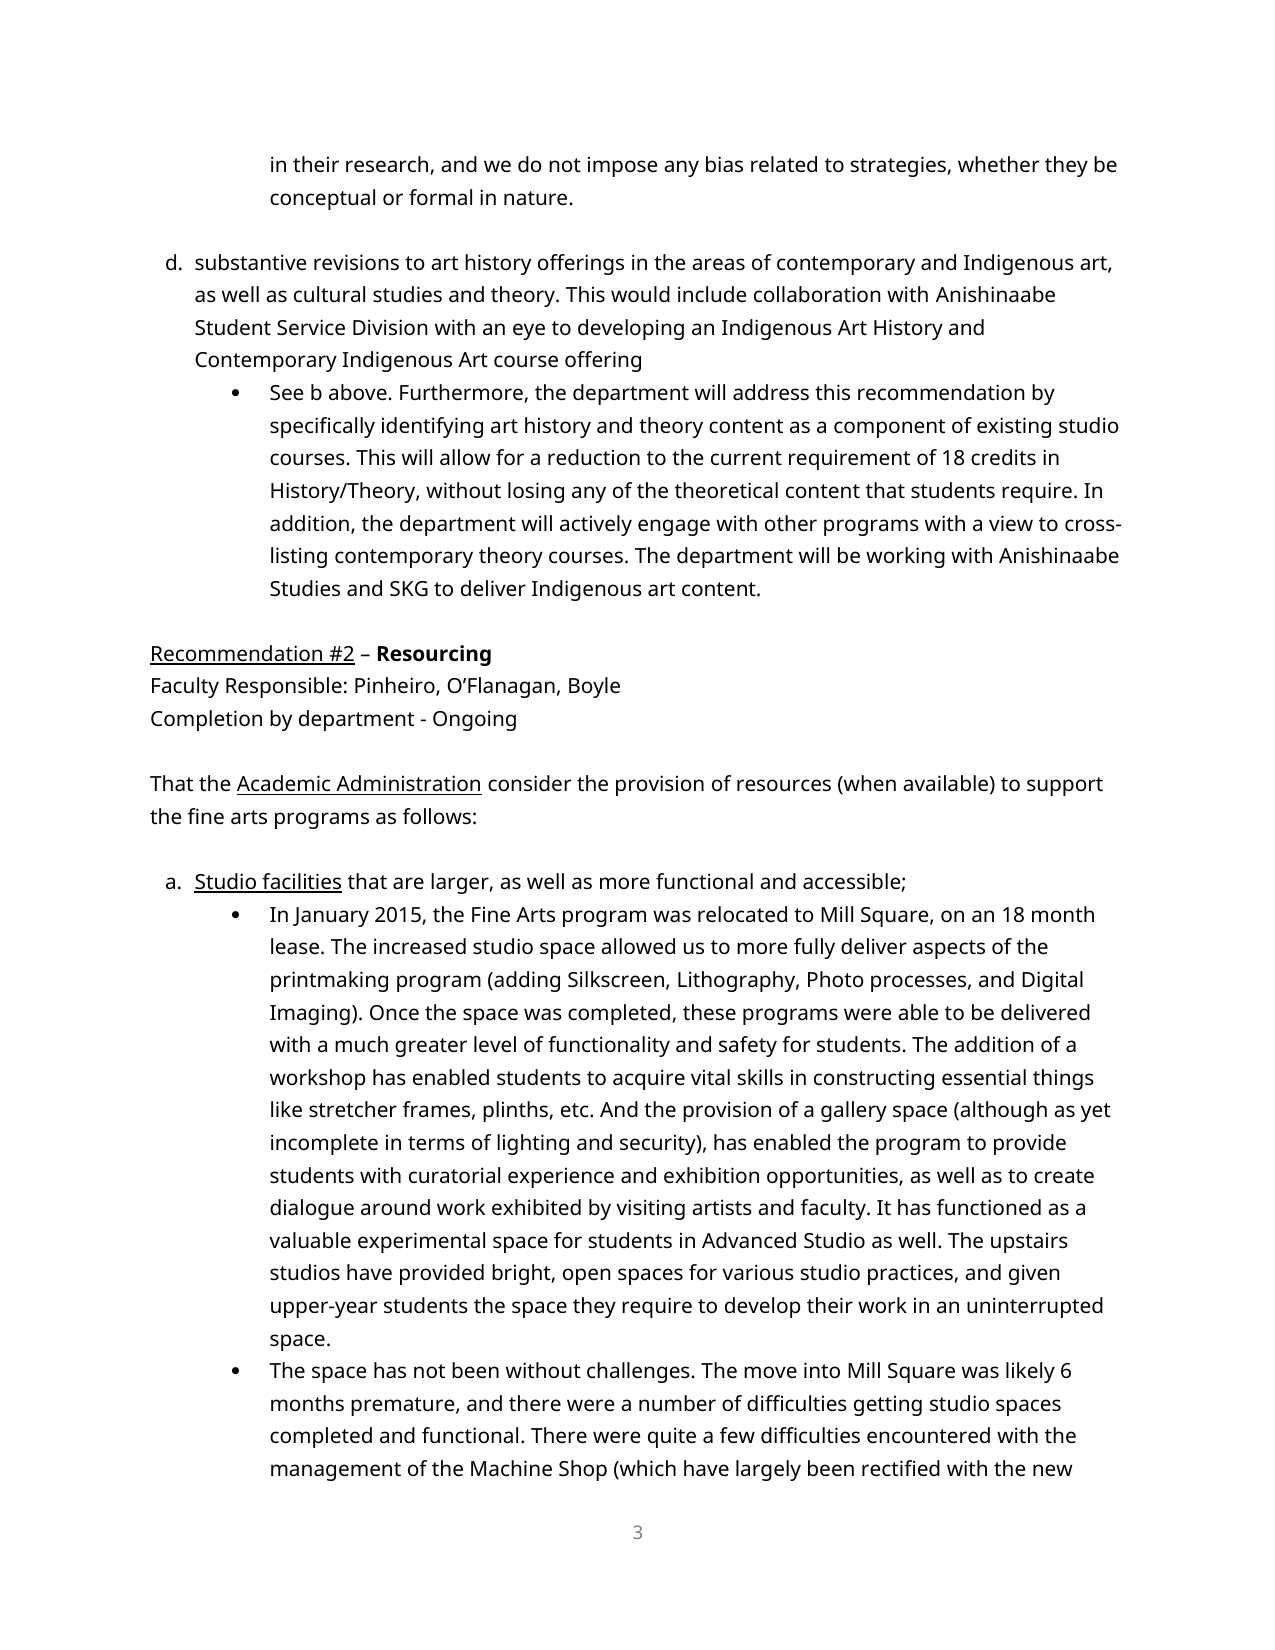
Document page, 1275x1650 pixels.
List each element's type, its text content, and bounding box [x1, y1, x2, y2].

text That the Academic Administration consider the provision of resources (when available) to support the fine arts programs as follows: [150, 769, 1125, 831]
list Studio facilities that are larger, as well as more functional and accessible; [165, 867, 1125, 896]
text Completion by department - Ongoing [150, 704, 1125, 733]
text Recommendation #2 – Resourcing [150, 639, 1125, 667]
list In January 2015, the Fine Arts program was relocated to Mill Square, on an 18 month lease. The increased studio space allowed us to more fully deliver aspects of the printmaking program (adding Silkscreen, Lithography, Photo processes, and Digital Imaging). Once the space was completed, these programs were able to be delivered with a much greater level of functionality and safety for students. The addition of a workshop has enabled students to acquire vital skills in constructing essential things like stretcher frames, plinths, etc. And the provision of a gallery space (although as yet incomplete in terms of lighting and security), has enabled the program to provide students with curatorial experience and exhibition opportunities, as well as to create dialogue around work exhibited by visiting artists and faculty. It has functioned as a valuable experimental space for students in Advanced Studio as well. The upstairs studios have provided bright, open spaces for various studio practices, and given upper-year students the space they require to develop their work in an uninterrupted space. [232, 900, 1125, 1352]
text Faculty Responsible: Pinheiro, O’Flanagan, Boyle [150, 672, 1125, 700]
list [232, 1356, 1125, 1483]
list See b above. Furthermore, the department will address this recommendation by specifically identifying art history and theory content as a component of existing studio courses. This will allow for a reduction to the current requirement of 18 credits in History/Theory, without losing any of the theoretical content that students require. In addition, the department will actively engage with other programs with a view to cross-listing contemporary theory courses. The department will be working with Anishinaabe Studies and SKG to deliver Indigenous art content. [232, 378, 1125, 602]
list substantive revisions to art history offerings in the areas of contemporary and Indigenous art, as well as cultural studies and theory. This would include collaboration with Anishinaabe Student Service Division with an eye to developing an Indigenous Art History and Contemporary Indigenous Art course offering [165, 248, 1125, 374]
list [232, 150, 1125, 211]
